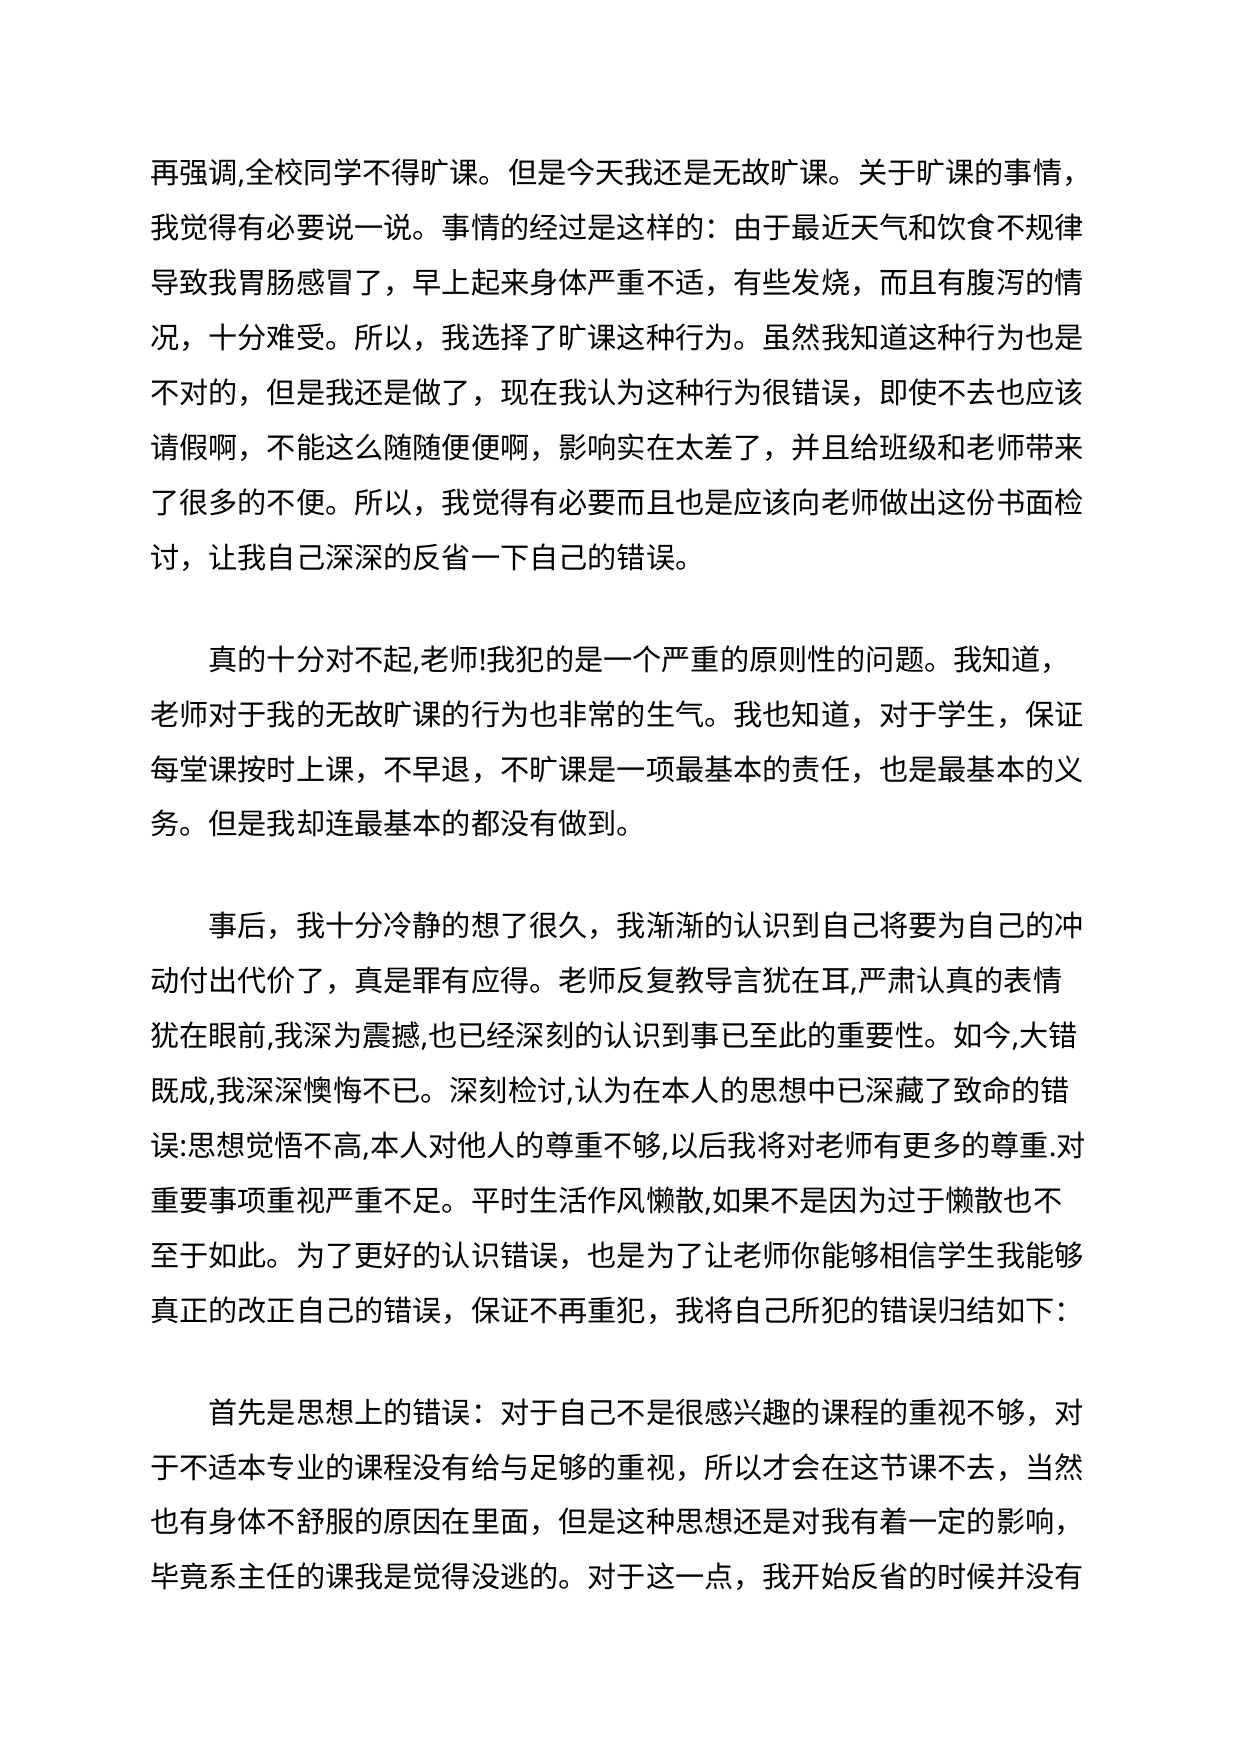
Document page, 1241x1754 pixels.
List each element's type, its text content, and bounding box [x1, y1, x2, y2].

text 事后，我十分冷静的想了很久，我渐渐的认识到自己将要为自己的冲动付出代价了，真是罪有应得。老师反复教导言犹在耳,严肃认真的表情犹在眼前,我深为震撼,也已经深刻的认识到事已至此的重要性。如今,大错既成,我深深懊悔不已。深刻检讨,认为在本人的思想中已深藏了致命的错误:思想觉悟不高,本人对他人的尊重不够,以后我将对老师有更多的尊重.对重要事项重视严重不足。平时生活作风懒散,如果不是因为过于懒散也不至于如此。为了更好的认识错误，也是为了让老师你能够相信学生我能够真正的改正自己的错误，保证不再重犯，我将自己所犯的错误归结如下： [150, 903, 1090, 1330]
text 真的十分对不起,老师!我犯的是一个严重的原则性的问题。我知道，老师对于我的无故旷课的行为也非常的生气。我也知道，对于学生，保证每堂课按时上课，不早退，不旷课是一项最基本的责任，也是最基本的义务。但是我却连最基本的都没有做到。 [150, 636, 1090, 843]
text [150, 1389, 1090, 1596]
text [150, 150, 1090, 577]
